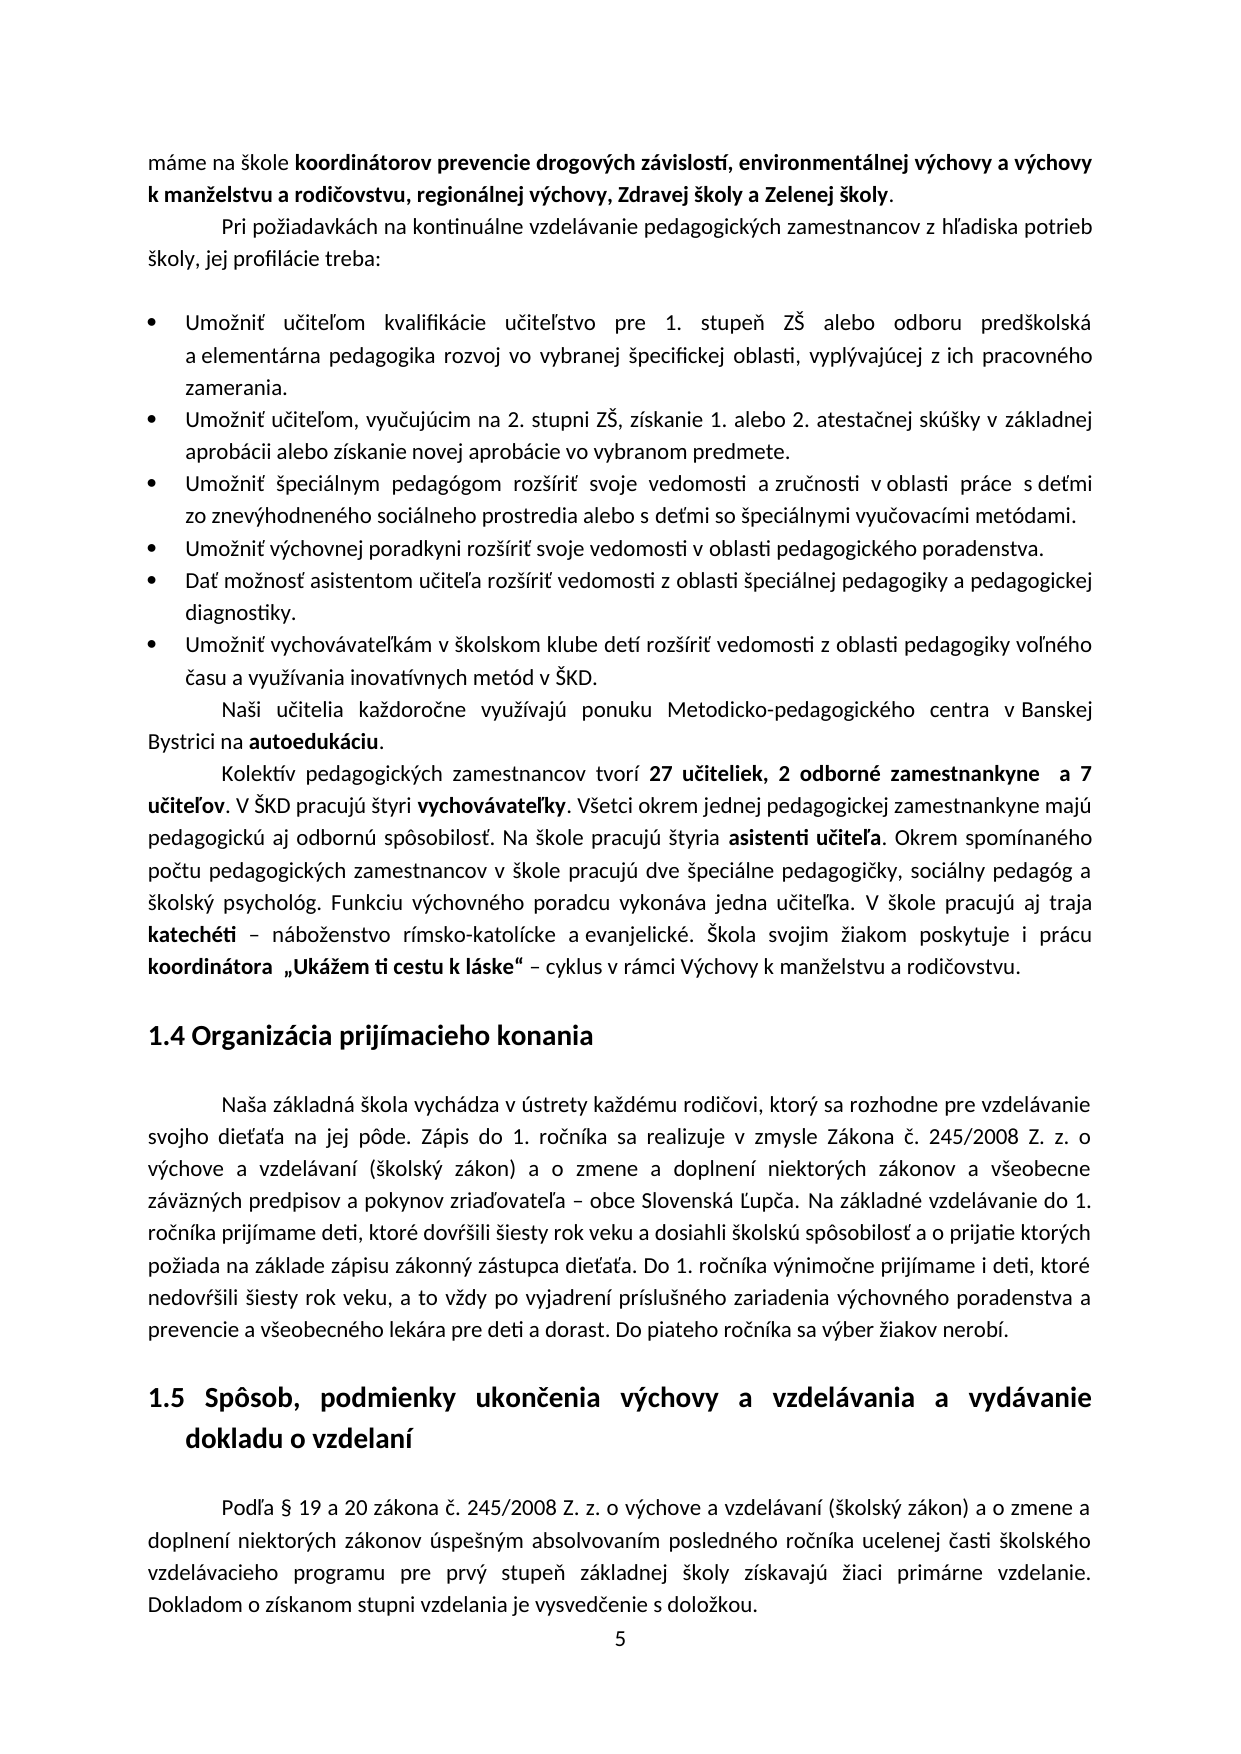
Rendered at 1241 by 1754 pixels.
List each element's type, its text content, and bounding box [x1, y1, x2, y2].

text Naša základná škola vychádza v ústrety každému rodičovi, ktorý sa rozhodne pre vzdelávanie svojho dieťaťa na jej pôde. Zápis do 1. ročníka sa realizuje v zmysle Zákona č. 245/2008 Z. z. o výchove a vzdelávaní (školský zákon) a o zmene a doplnení niektorých zákonov a všeobecne záväzných predpisov a pokynov zriaďovateľa – obce Slovenská Ľupča. Na základné vzdelávanie do 1. ročníka prijímame deti, ktoré dovŕšili šiesty rok veku a dosiahli školskú spôsobilosť a o prijatie ktorých požiada na základe zápisu zákonný zástupca dieťaťa. Do 1. ročníka výnimočne prijímame i deti, ktoré nedovŕšili šiesty rok veku, a to vždy po vyjadrení príslušného zariadenia výchovného poradenstva a prevencie a všeobecného lekára pre deti a dorast. Do piateho ročníka sa výber žiakov nerobí. [148, 1090, 1093, 1343]
list Umožniť vychovávateľkám v školskom klube detí rozšíriť vedomosti z oblasti pedagogiky voľného času a využívania inovatívnych metód v ŠKD. [148, 630, 1093, 691]
text Naši učitelia každoročne využívajú ponuku Metodicko-pedagogického centra v Banskej Bystrici na autoedukáciu. [148, 695, 1093, 755]
list Spôsob, podmienky ukončenia výchovy a vzdelávania a vydávanie dokladu o vzdelaní [148, 1379, 1093, 1456]
list Dať možnosť asistentom učiteľa rozšíriť vedomosti z oblasti špeciálnej pedagogiky a pedagogickej diagnostiky. [148, 566, 1093, 626]
list Umožniť učiteľom kvalifikácie učiteľstvo pre 1. stupeň ZŠ alebo odboru predškolská a elementárna pedagogika rozvoj vo vybranej špecifickej oblasti, vyplývajúcej z ich pracovného zamerania. [148, 308, 1093, 401]
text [148, 148, 1093, 208]
text Kolektív pedagogických zamestnancov tvorí 27 učiteliek, 2 odborné zamestnankyne a 7 učiteľov. V ŠKD pracujú štyri vychovávateľky. Všetci okrem jednej pedagogickej zamestnankyne majú pedagogickú aj odbornú spôsobilosť. Na škole pracujú štyria asistenti učiteľa. Okrem spomínaného počtu pedagogických zamestnancov v škole pracujú dve špeciálne pedagogičky, sociálny pedagóg a školský psychológ. Funkciu výchovného poradcu vykonáva jedna učiteľka. V škole pracujú aj traja katechéti – náboženstvo rímsko-katolícke a evanjelické. Škola svojim žiakom poskytuje i prácu koordinátora „Ukážem ti cestu k láske“ – cyklus v rámci Výchovy k manželstvu a rodičovstvu. [148, 759, 1093, 980]
list Organizácia prijímacieho konania [148, 1017, 1093, 1052]
list Umožniť výchovnej poradkyni rozšíriť svoje vedomosti v oblasti pedagogického poradenstva. [148, 534, 1093, 562]
text Pri požiadavkách na kontinuálne vzdelávanie pedagogických zamestnancov z hľadiska potrieb školy, jej profilácie treba: [148, 212, 1093, 272]
list Umožniť špeciálnym pedagógom rozšíriť svoje vedomosti a zručnosti v oblasti práce s deťmi zo znevýhodneného sociálneho prostredia alebo s deťmi so špeciálnymi vyučovacími metódami. [148, 469, 1093, 530]
text Podľa § 19 a 20 zákona č. 245/2008 Z. z. o výchove a vzdelávaní (školský zákon) a o zmene a doplnení niektorých zákonov úspešným absolvovaním posledného ročníka ucelenej časti školského vzdelávacieho programu pre prvý stupeň základnej školy získavajú žiaci primárne vzdelanie. Dokladom o získanom stupni vzdelania je vysvedčenie s doložkou. [148, 1493, 1093, 1618]
list Umožniť učiteľom, vyučujúcim na 2. stupni ZŠ, získanie 1. alebo 2. atestačnej skúšky v základnej aprobácii alebo získanie novej aprobácie vo vybranom predmete. [148, 405, 1093, 465]
